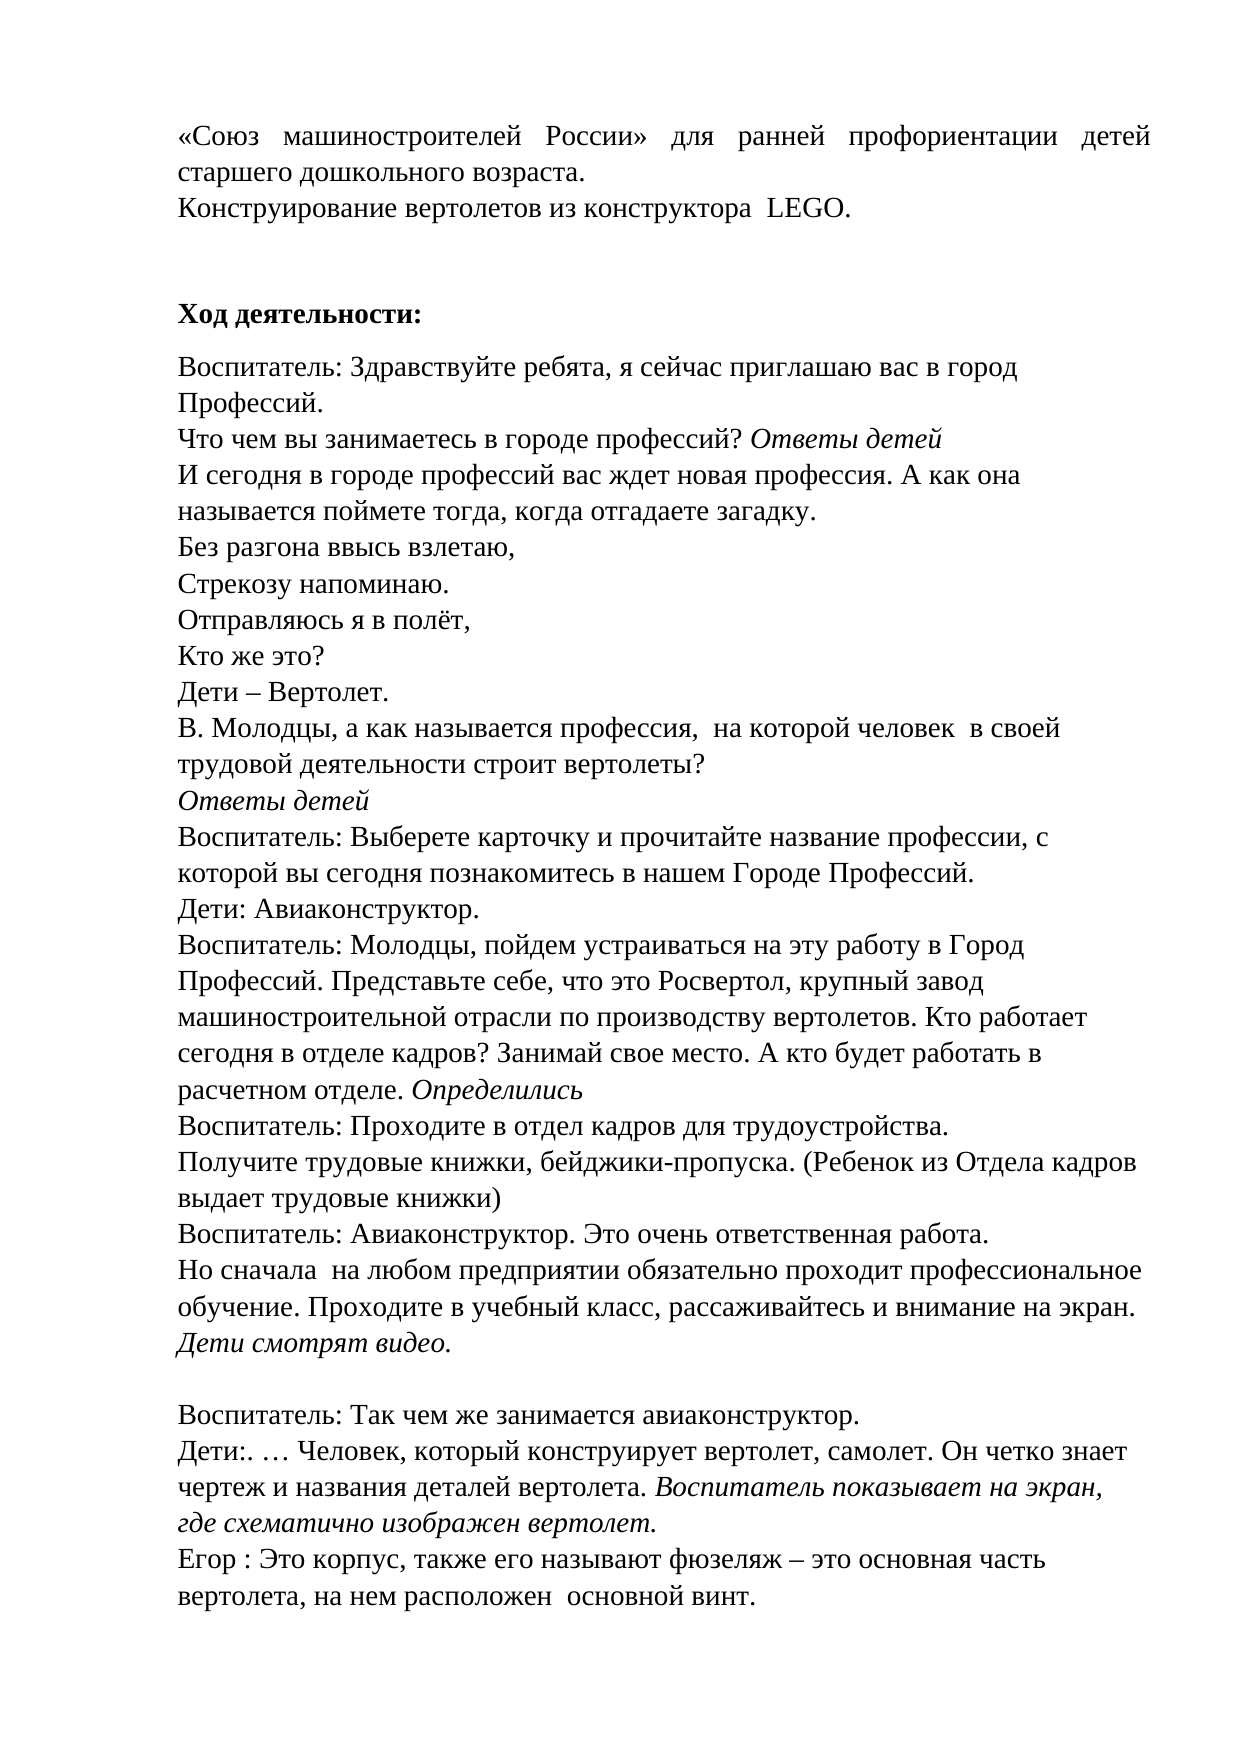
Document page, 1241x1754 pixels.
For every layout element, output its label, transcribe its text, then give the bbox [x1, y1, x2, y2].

text Дети: Авиаконструктор. [177, 891, 1152, 924]
text Дети – Вертолет. [177, 674, 1152, 708]
text Без разгона ввысь взлетаю, [177, 529, 1152, 563]
text Воспитатель: Так чем же занимается авиаконструктор. [177, 1397, 1152, 1431]
text Воспитатель: Авиаконструктор. Это очень ответственная работа. [177, 1216, 1152, 1250]
text Конструирование вертолетов из конструктора LEGO. [177, 190, 1152, 224]
text Дети смотрят видео. [177, 1325, 1152, 1358]
text Дети:. … Человек, который конструирует вертолет, самолет. Он четко знает чертеж и названия деталей вертолета. Воспитатель показывает на экран, где схематично изображен вертолет. [177, 1433, 1152, 1539]
text Воспитатель: Молодцы, пойдем устраиваться на эту работу в Город Профессий. Представьте себе, что это Росвертол, крупный завод машиностроительной отрасли по производству вертолетов. Кто работает сегодня в отделе кадров? Занимай свое место. А кто будет работать в расчетном отделе. Определились [177, 927, 1152, 1105]
text Ответы детей [177, 783, 1152, 816]
text Воспитатель: Выберете карточку и прочитайте название профессии, с которой вы сегодня познакомитесь в нашем Городе Профессий. [177, 819, 1152, 888]
text Получите трудовые книжки, бейджики-пропуска. (Ребенок из Отдела кадров выдает трудовые книжки) [177, 1144, 1152, 1214]
text Воспитатель: Здравствуйте ребята, я сейчас приглашаю вас в город Профессий. [177, 349, 1152, 418]
text Стрекозу напоминаю. [177, 566, 1152, 599]
text Воспитатель: Проходите в отдел кадров для трудоустройства. [177, 1108, 1152, 1141]
text В. Молодцы, а как называется профессия, на которой человек в своей трудовой деятельности строит вертолеты? [177, 710, 1152, 780]
text Что чем вы занимаетесь в городе профессий? Ответы детей [177, 421, 1152, 455]
text Егор : Это корпус, также его называют фюзеляж – это основная часть вертолета, на нем расположен основной винт. [177, 1542, 1152, 1611]
text Ход деятельности: [177, 296, 1152, 329]
text Кто же это? [177, 638, 1152, 672]
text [177, 118, 1152, 188]
text И сегодня в городе профессий вас ждет новая профессия. А как она называется поймете тогда, когда отгадаете загадку. [177, 457, 1152, 527]
text Отправляюсь я в полёт, [177, 602, 1152, 635]
text Но сначала на любом предприятии обязательно проходит профессиональное обучение. Проходите в учебный класс, рассаживайтесь и внимание на экран. [177, 1252, 1152, 1322]
